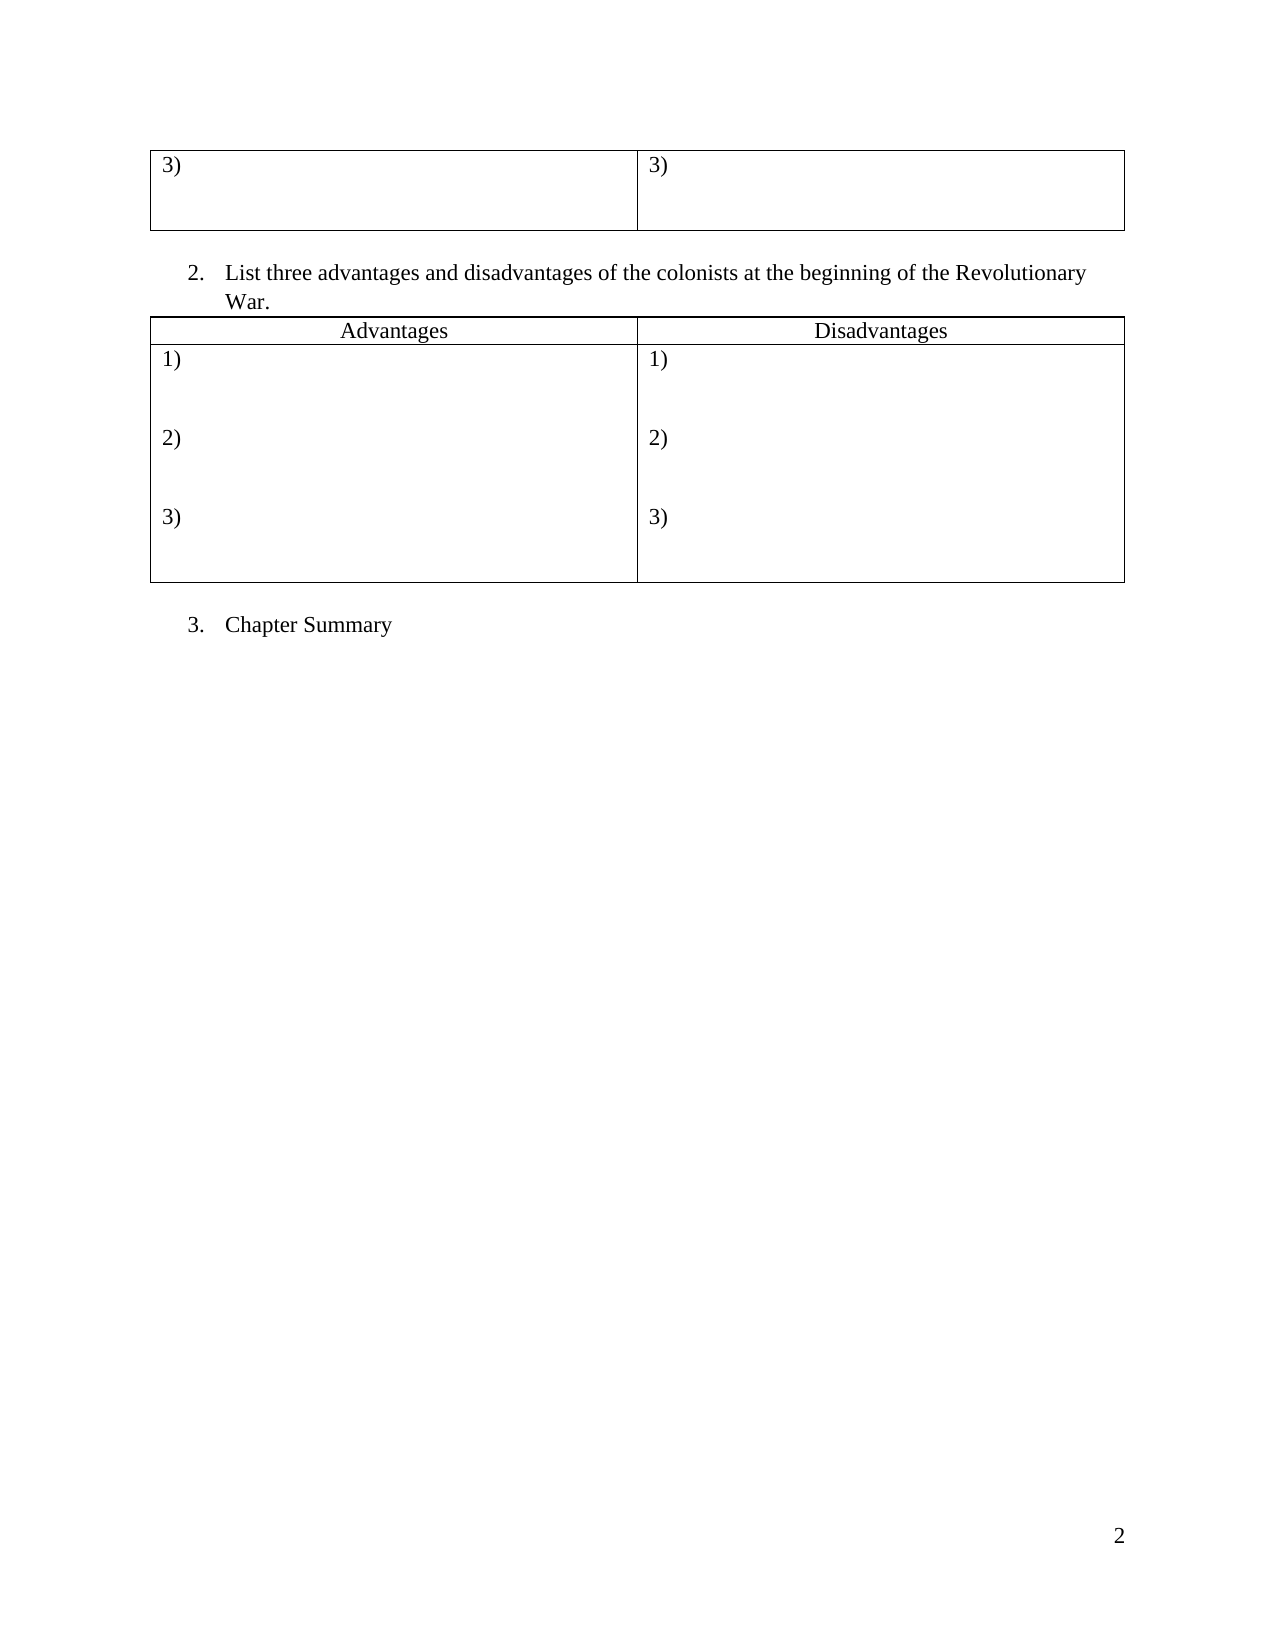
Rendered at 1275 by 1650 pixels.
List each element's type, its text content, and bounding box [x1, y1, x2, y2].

table_cell 1) 2) 3) [638, 151, 1124, 230]
table_cell 1) 2) 3) [151, 151, 637, 230]
table_header Disadvantages [638, 318, 1124, 344]
list List three advantages and disadvantages of the colonists at the beginning of the Revolutionary War. [187, 259, 1125, 314]
table_header Advantages [151, 318, 637, 344]
list Chapter Summary [187, 611, 1125, 638]
table_cell 1) 2) 3) [638, 345, 1124, 582]
table_cell 1) 2) 3) [151, 345, 637, 582]
